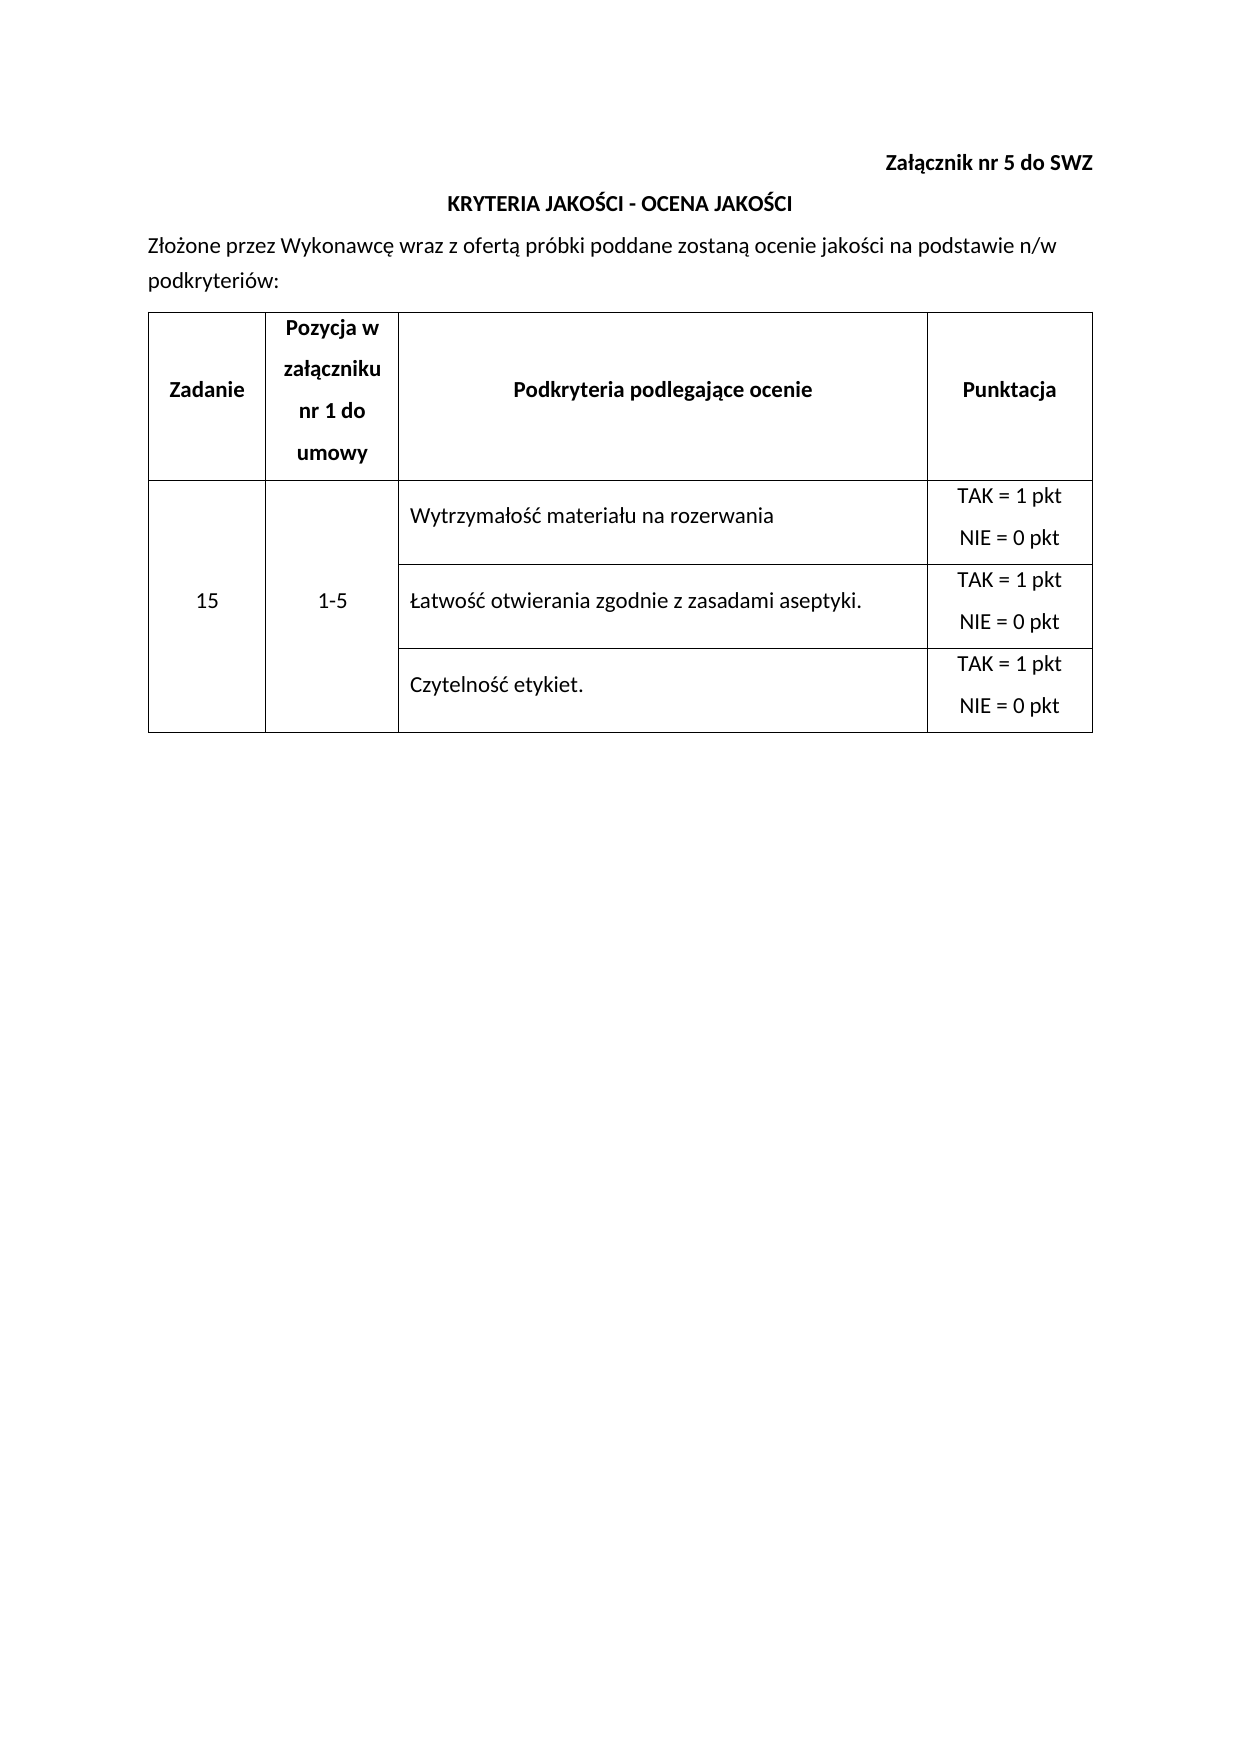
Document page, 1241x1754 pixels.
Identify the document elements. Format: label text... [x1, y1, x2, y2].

text Załącznik nr 5 do SWZ [148, 148, 1093, 176]
table_cell Czytelność etykiet. [399, 649, 927, 732]
table_cell 1-5 [266, 481, 398, 732]
table_header Pozycja w załączniku nr 1 do umowy [266, 313, 398, 480]
table_header Punktacja [928, 313, 1092, 480]
text KRYTERIA JAKOŚCI - OCENA JAKOŚCI [148, 189, 1093, 218]
table_cell Łatwość otwierania zgodnie z zasadami aseptyki. [399, 565, 927, 648]
table_cell TAK = 1 pkt NIE = 0 pkt [928, 649, 1092, 732]
table_header Podkryteria podlegające ocenie [399, 313, 927, 480]
text Złożone przez Wykonawcę wraz z ofertą próbki poddane zostaną ocenie jakości na podstawie n/w podkryteriów: [148, 232, 1093, 294]
table_cell TAK = 1 pkt NIE = 0 pkt [928, 565, 1092, 648]
table_cell 15 [149, 481, 265, 732]
table_cell TAK = 1 pkt NIE = 0 pkt [928, 481, 1092, 564]
table_cell Wytrzymałość materiału na rozerwania [399, 481, 927, 564]
table_header Zadanie [149, 313, 265, 480]
